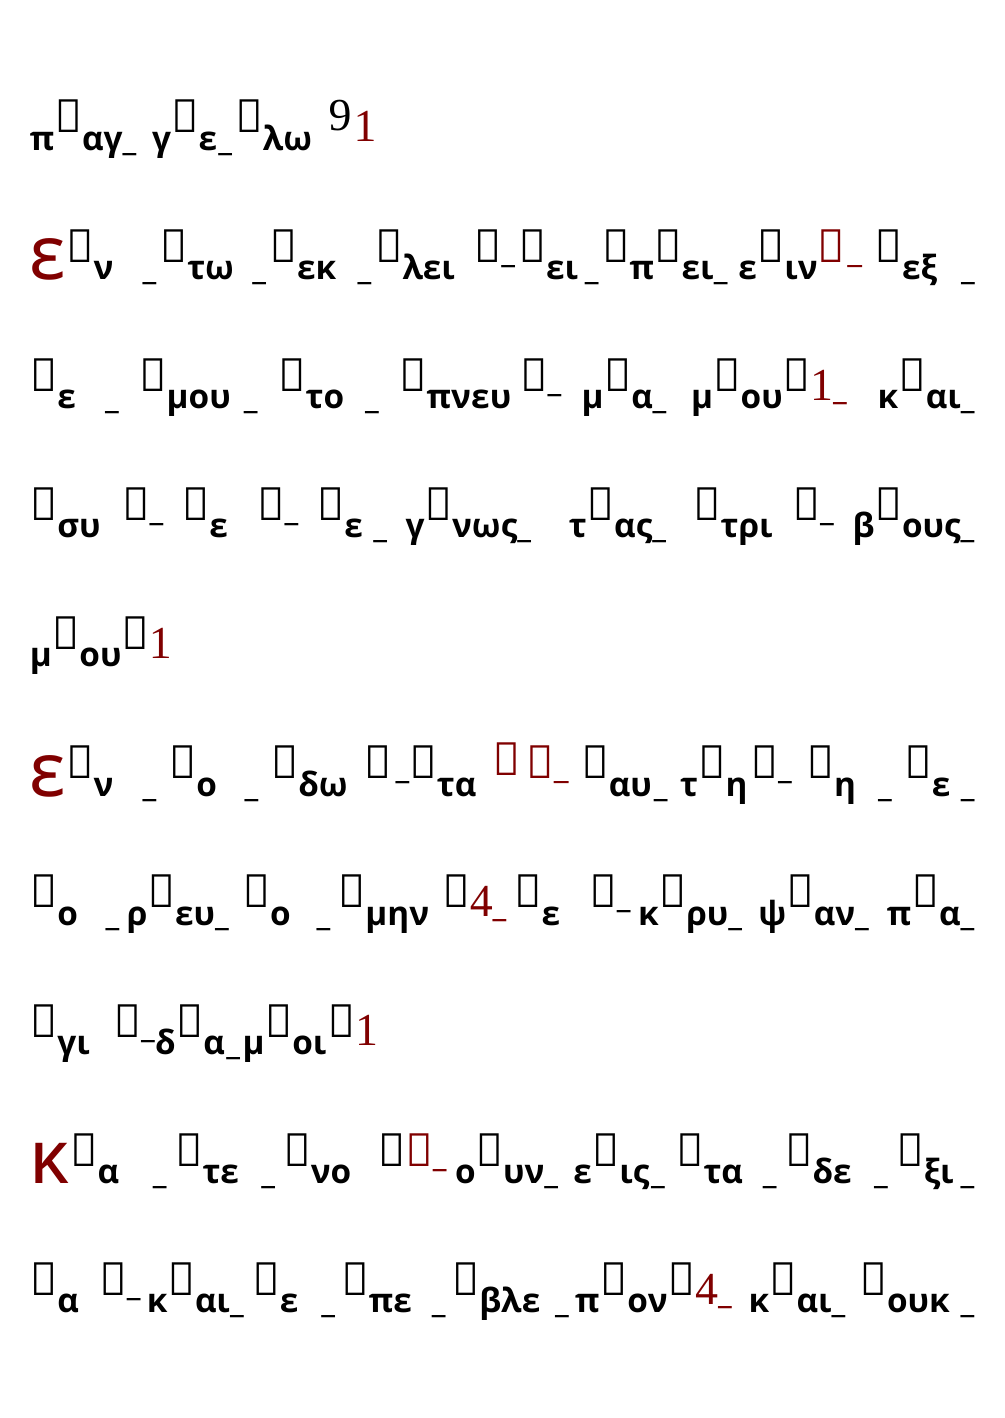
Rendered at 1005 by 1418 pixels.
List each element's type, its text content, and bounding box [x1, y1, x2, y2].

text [29, 1063, 974, 1321]
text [29, 29, 974, 159]
text εν_ τω_ εκ_ λει_ ει_ πει_ ειν_ εξ_ ε_ μου_ το_ πνευ_ μα_ μου_ και_ συ_ ε_ ε_ γνως_ τας_ τρι_ βους_ μου [29, 159, 974, 675]
text εν_ ο_ δω_τα_ αυ_ τη_ η_ ε_ ο_ ρευ_ ο_ μην_ ε_ κρυ_ ψαν_ πα_ γι_ δα_ μοι [29, 675, 974, 1063]
